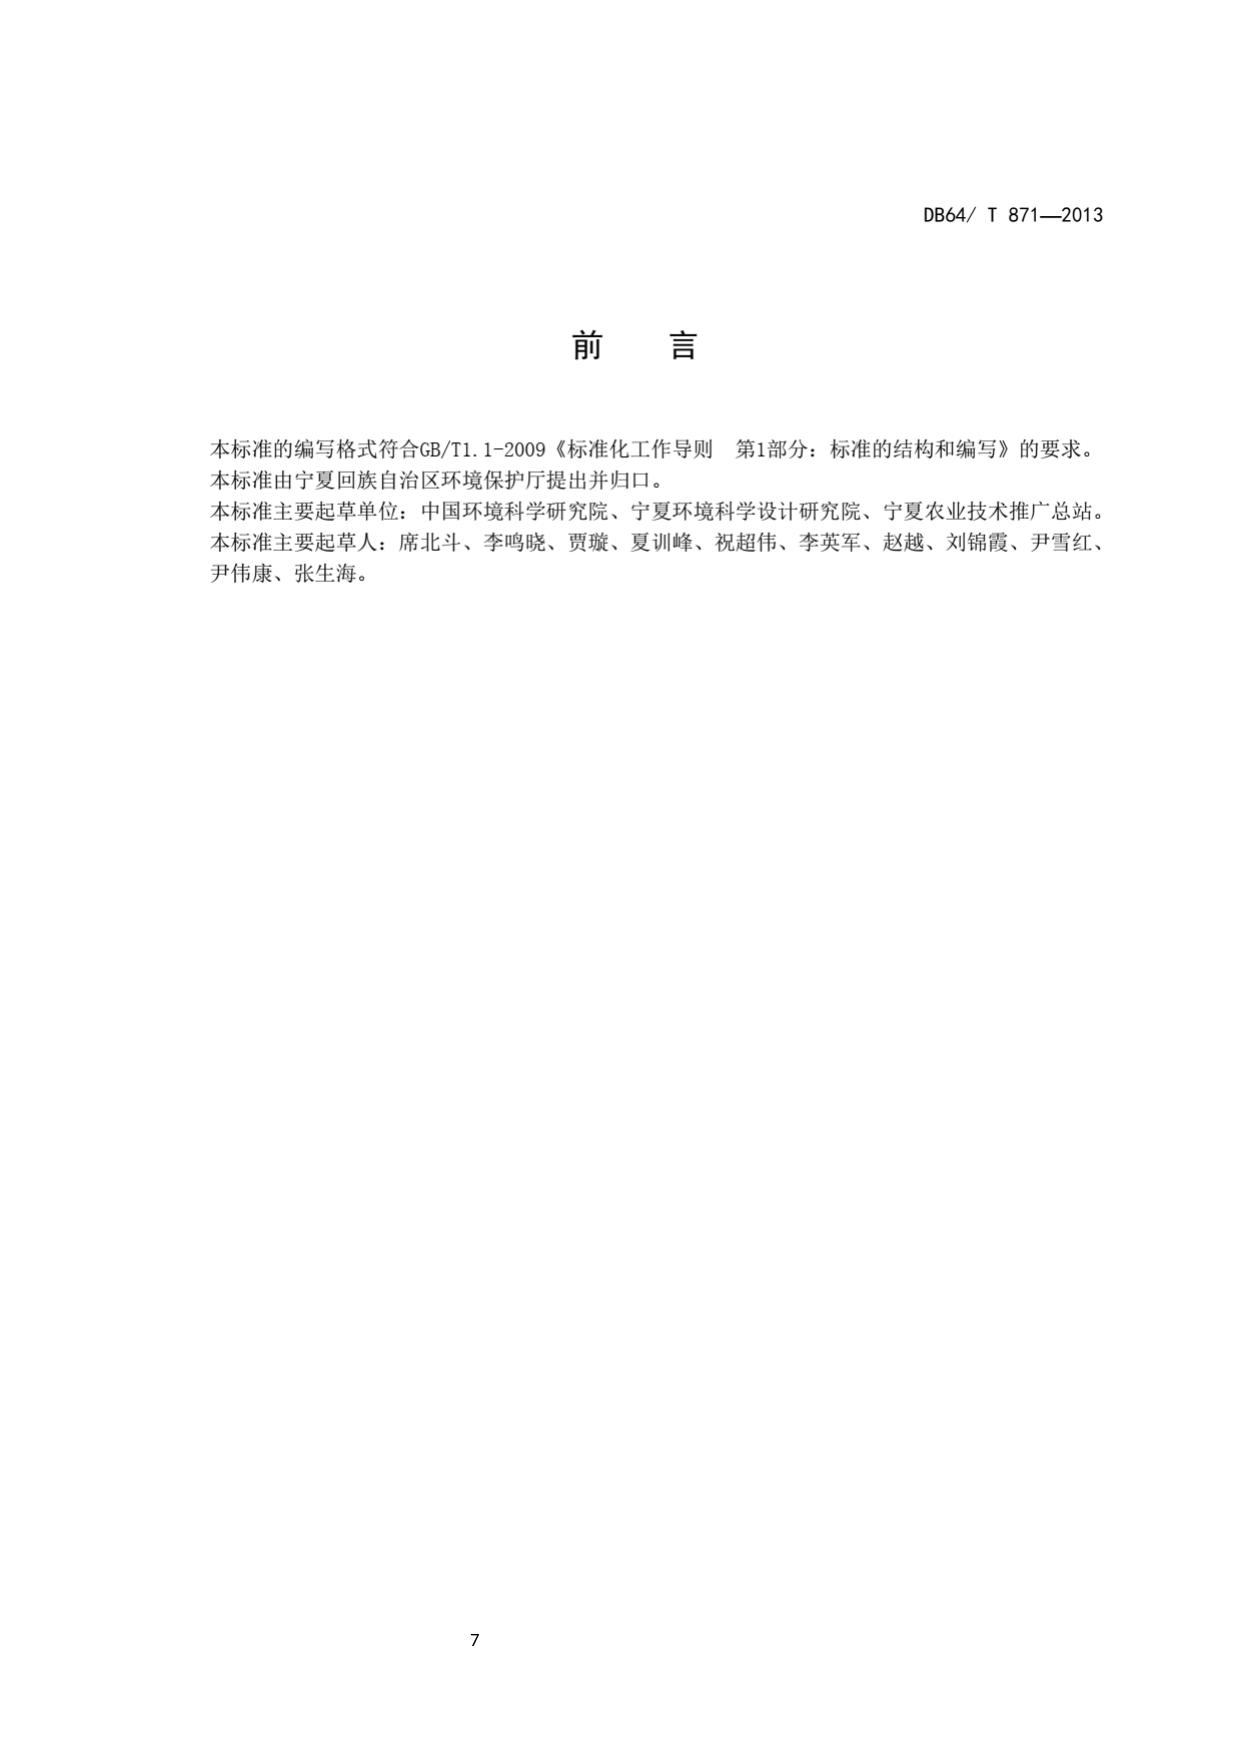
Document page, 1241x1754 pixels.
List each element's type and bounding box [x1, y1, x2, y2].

picture [187, 162, 1109, 1390]
